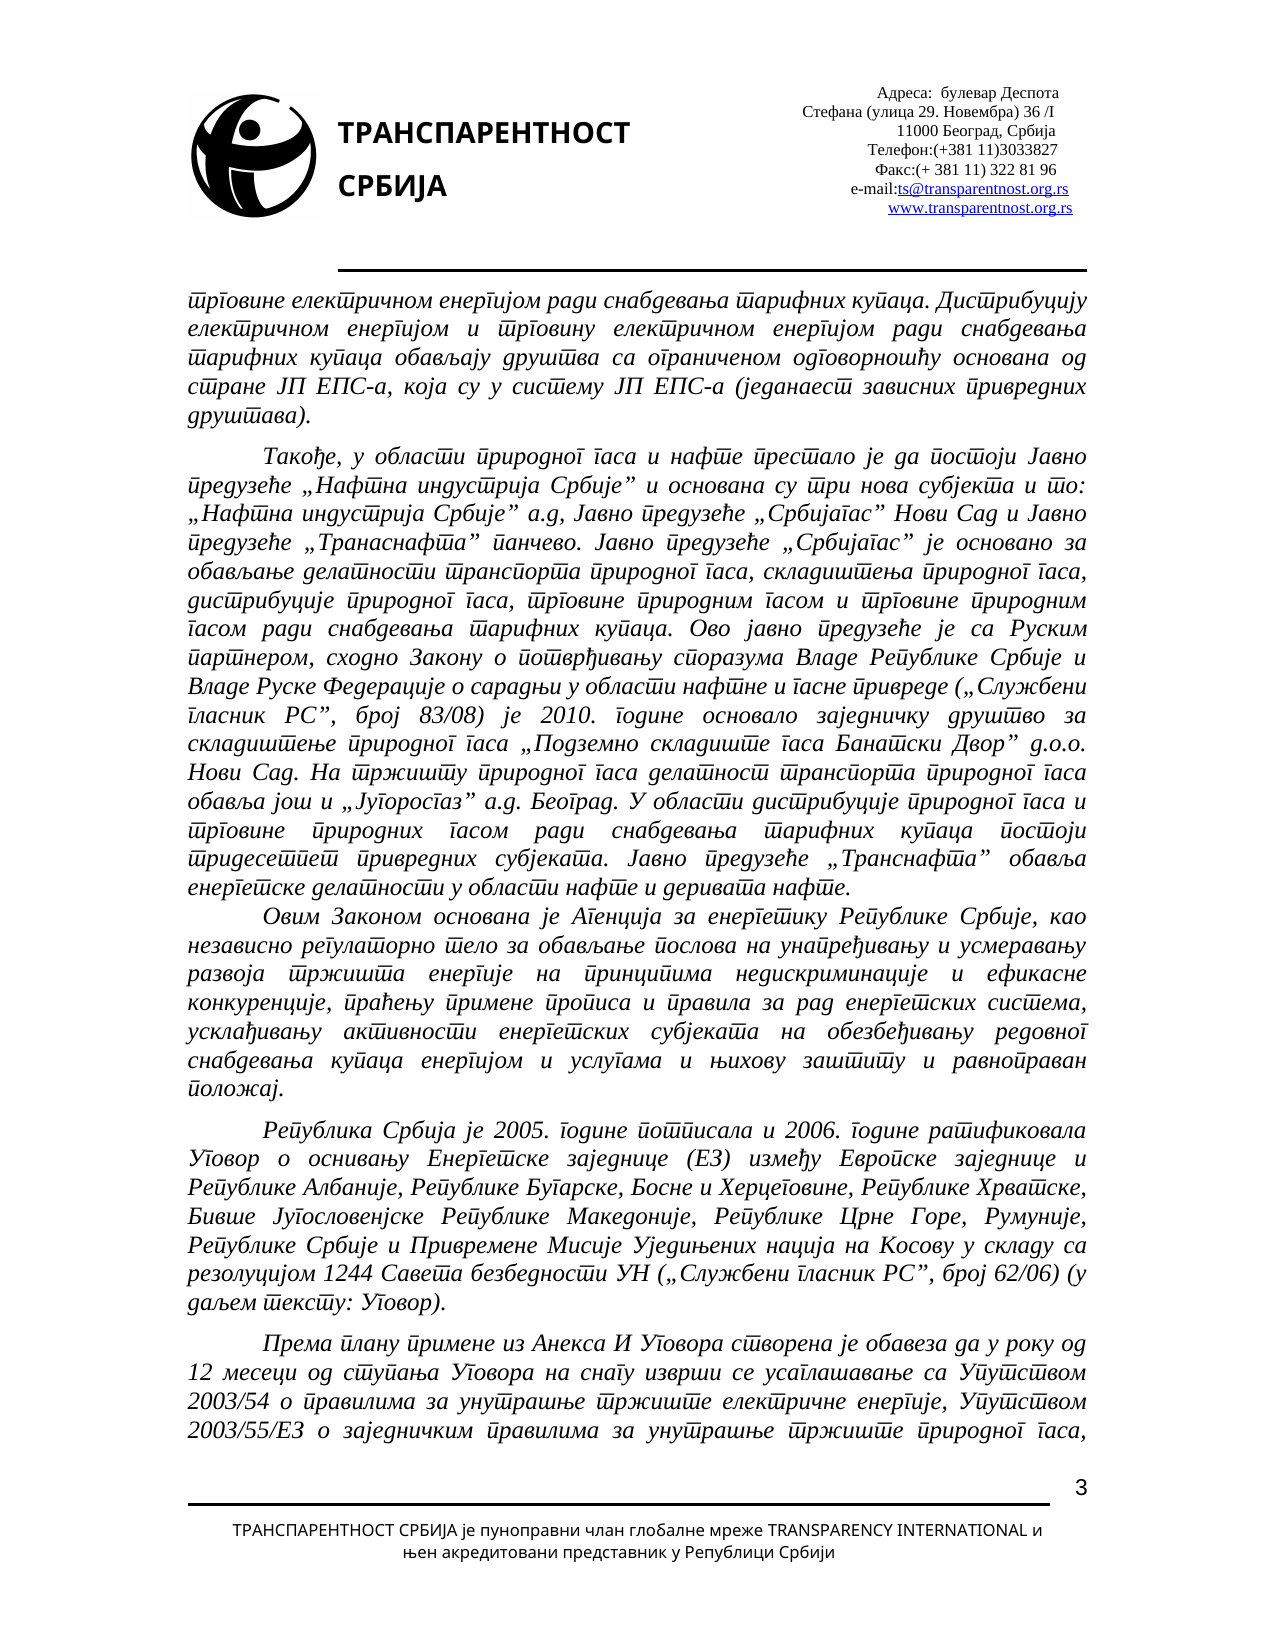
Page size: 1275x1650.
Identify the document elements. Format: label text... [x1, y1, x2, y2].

text Република Србија је 2005. године потписала и 2006. године ратификовала Уговор о оснивању Енергетске заједнице (ЕЗ) између Европске заједнице и Републике Албаније, Републике Бугарске, Босне и Херцеговине, Републике Хрватске, Бивше Југословенјске Републике Македоније, Републике Црне Горе, Румуније, Републике Србије и Привремене Мисије Уједињених нација на Косову у складу са резолуцијом 1244 Савета безбедности УН („Службени гласник РС”, број 62/06) (у даљем тексту: Уговор). [187, 1115, 1087, 1316]
text Такође, у области природног гаса и нафте престало је да постоји Јавно предузеће „Нафтна индустрија Србије” и основана су три нова субјекта и то: „Нафтна индустрија Србије” а.д, Јавно предузеће „Србијагас” Нови Сад и Јавно предузеће „Транаснафта” панчево. Јавно предузеће „Србијагас” је основано за обављање делатности транспорта природног гаса, складиштења природног гаса, дистрибуције природног гаса, трговине природним гасом и трговине природним гасом ради снабдевања тарифних купаца. Ово јавно предузеће је са Руским партнером, сходно Закону о потврђивању споразума Владе Републике Србије и Владе Руске Федерације о сарадњи у области нафтне и гасне привреде („Службени гласник РС”, број 83/08) је 2010. године основало заједничку друштво за складиштење природног гаса „Подземно складиште гаса Банатски Двор” д.о.о. Нови Сад. На тржишту природног гаса делатност транспорта природног гаса обавља још и „Југоросгаз” а.д. Београд. У области дистрибуције природног гаса и трговине природних гасом ради снабдевања тарифних купаца постоји тридесетпет привредних субјеката. Јавно предузеће „Транснафта” обавља енергетске делатности у области нафте и деривата нафте. [187, 441, 1087, 901]
text Овим Законом основана је Агенција за енергетику Републике Србије, као независно регулаторно тело за обављање послова на унапређивању и усмеравању развоја тржишта енергије на принципима недискриминације и ефикасне конкуренције, праћењу примене прописа и правила за рад енергетских система, усклађивању активности енергетских субјеката на обезбеђивању редовног снабдевања купаца енергијом и услугама и њихову заштиту и равноправан положај. [187, 901, 1087, 1102]
picture [187, 92, 319, 220]
